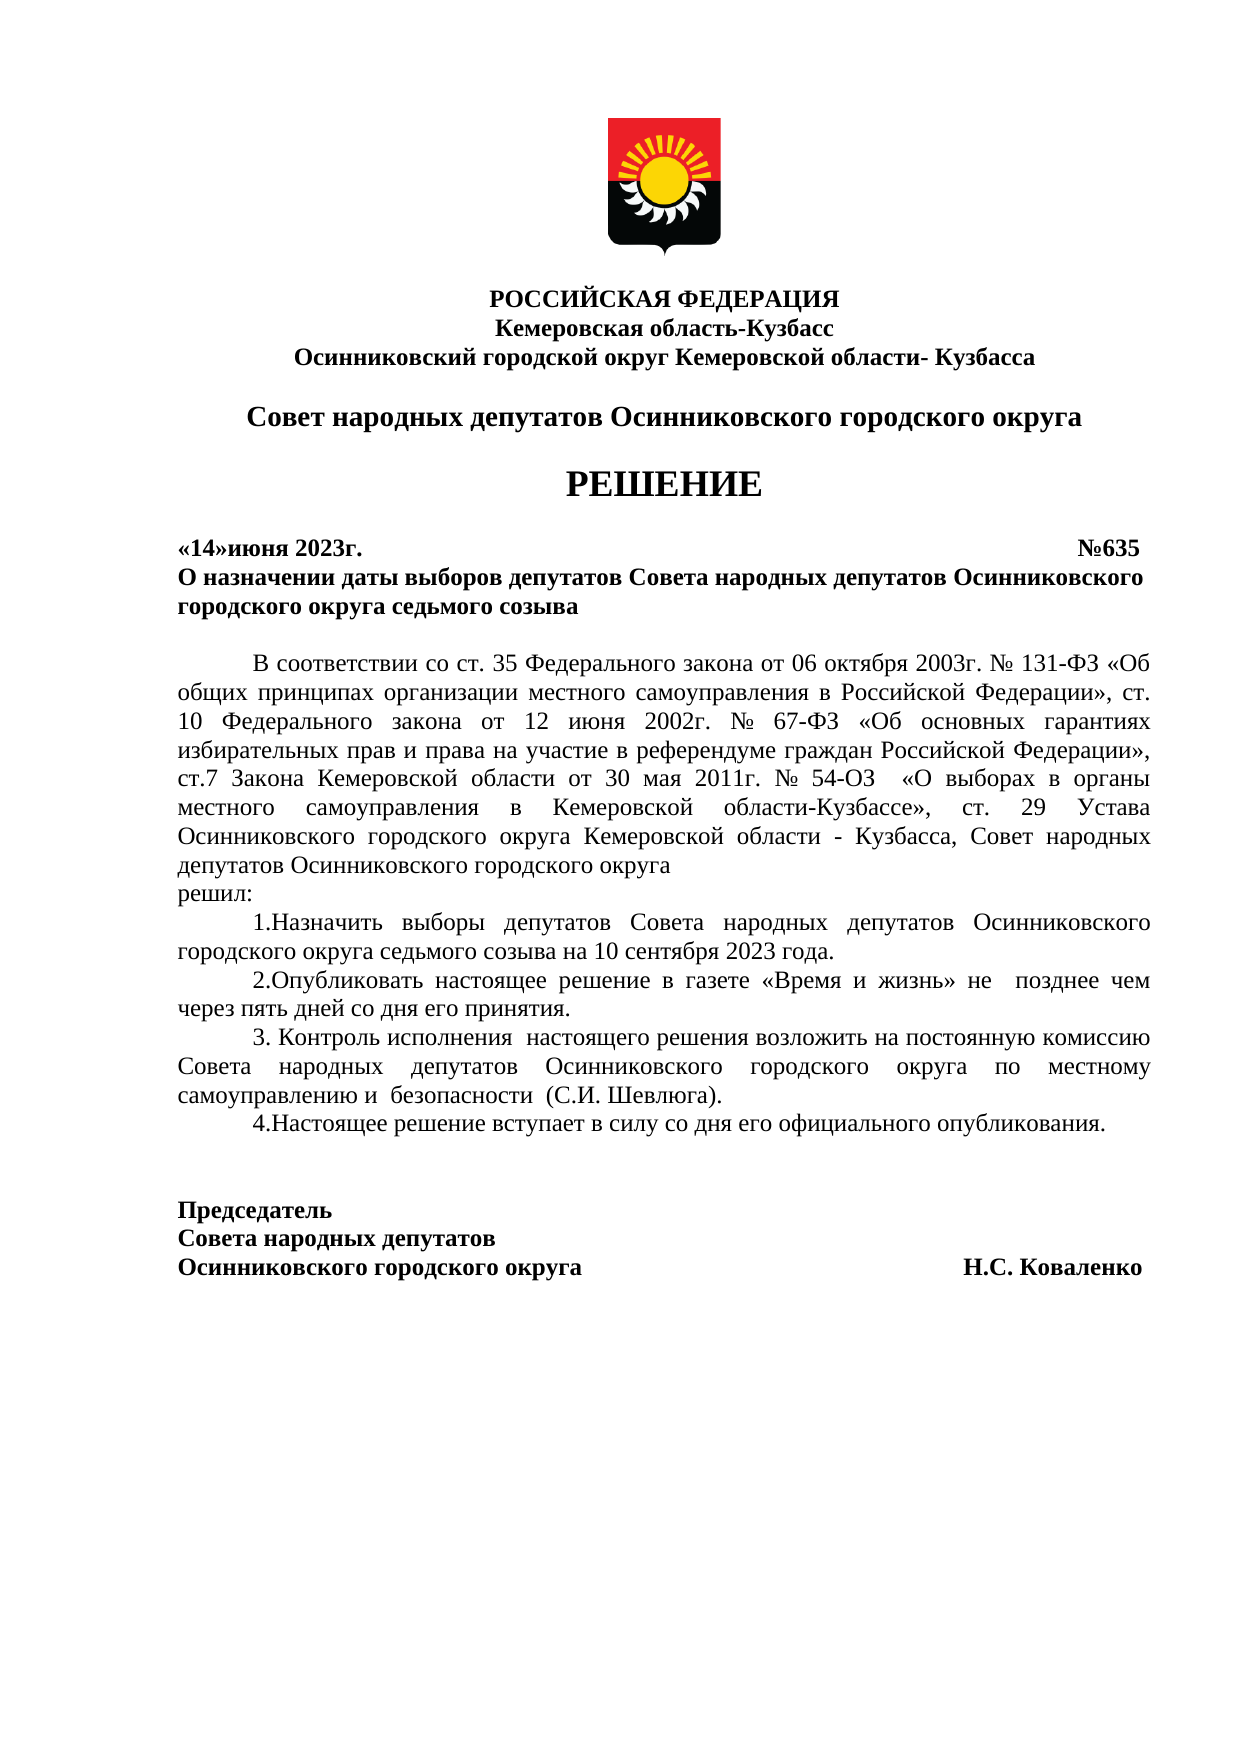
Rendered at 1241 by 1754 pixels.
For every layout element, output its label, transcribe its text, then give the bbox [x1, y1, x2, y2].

text О назначении даты выборов депутатов Совета народных депутатов Осинниковского городского округа седьмого созыва [177, 562, 1152, 620]
text РОССИЙСКАЯ ФЕДЕРАЦИЯ [177, 284, 1152, 313]
text 3. Контроль исполнения настоящего решения возложить на постоянную комиссию Совета народных депутатов Осинниковского городского округа по местному самоуправлению и безопасности (С.И. Шевлюга). [177, 1022, 1152, 1108]
text Председатель [177, 1195, 1152, 1223]
text Совет народных депутатов Осинниковского городского округа [177, 399, 1152, 433]
text Совета народных депутатов [177, 1223, 1152, 1252]
text Осинниковский городской округ Кемеровской области- Кузбасса [177, 342, 1152, 371]
text 1.Назначить выборы депутатов Совета народных депутатов Осинниковского городского округа седьмого созыва на 10 сентября 2023 года. [177, 907, 1152, 965]
text «14»июня 2023г. №635 [177, 533, 1152, 562]
picture [608, 118, 721, 256]
text решил: [177, 878, 1152, 907]
text В соответствии со ст. 35 Федерального закона от 06 октября 2003г. № 131-ФЗ «Об общих принципах организации местного самоуправления в Российской Федерации», ст. 10 Федерального закона от 12 июня 2002г. № 67-ФЗ «Об основных гарантиях избирательных прав и права на участие в референдуме граждан Российской Федерации», ст.7 Закона Кемеровской области от 30 мая 2011г. № 54-ОЗ «О выборах в органы местного самоуправления в Кемеровской области-Кузбассе», ст. 29 Устава Осинниковского городского округа Кемеровской области - Кузбасса, Совет народных депутатов Осинниковского городского округа [177, 648, 1152, 878]
subtitle РЕШЕНИЕ [177, 462, 1152, 505]
text Кемеровская область-Кузбасс [177, 313, 1152, 342]
text 2.Опубликовать настоящее решение в газете «Время и жизнь» не позднее чем через пять дней со дня его принятия. [177, 965, 1152, 1022]
text 4.Настоящее решение вступает в силу со дня его официального опубликования. [177, 1108, 1152, 1137]
text Осинниковского городского округа Н.С. Коваленко [177, 1252, 1152, 1281]
